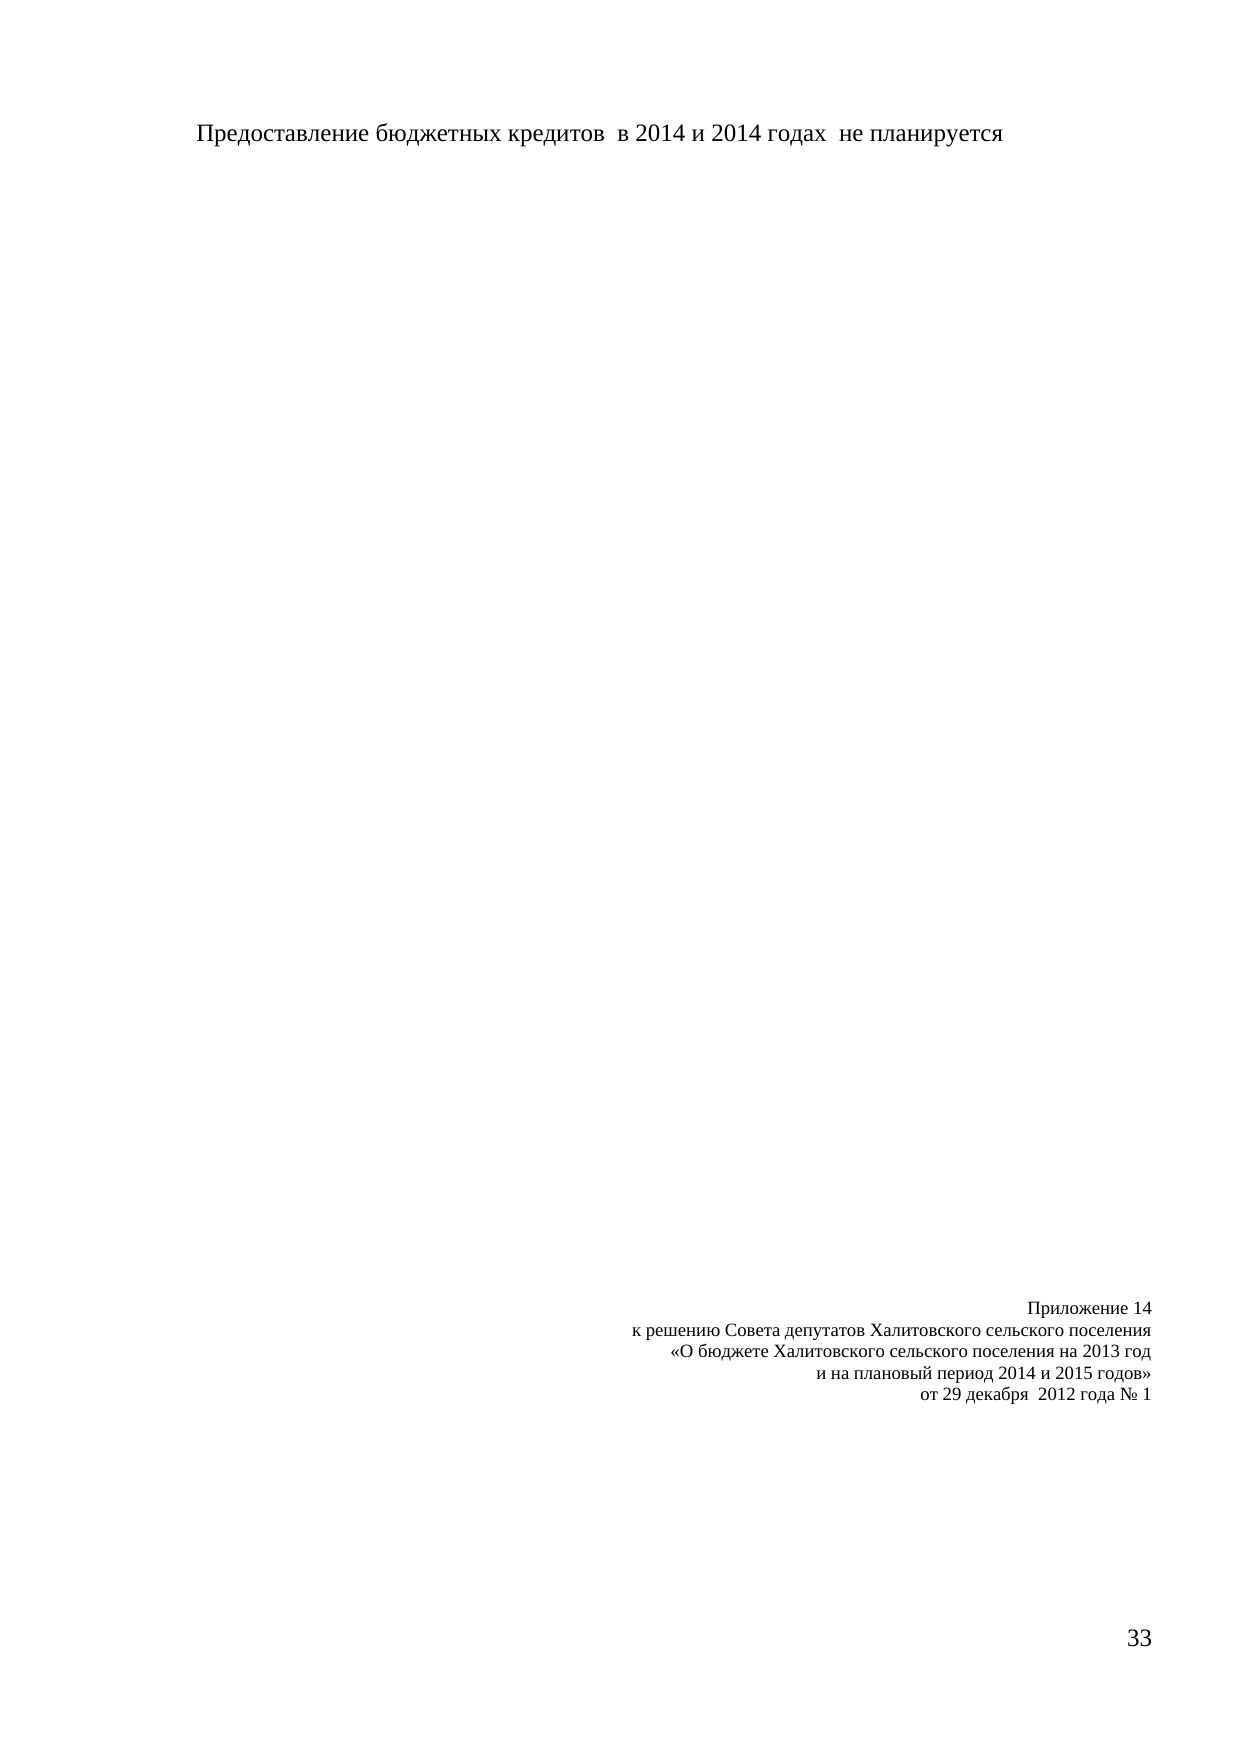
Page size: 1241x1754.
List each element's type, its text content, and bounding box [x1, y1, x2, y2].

text Предоставление бюджетных кредитов в 2014 и 2014 годах не планируется [177, 118, 1152, 147]
text и на плановый период 2014 и 2015 годов» [177, 1362, 1152, 1383]
text «О бюджете Халитовского сельского поселения на 2013 год [177, 1340, 1152, 1362]
text от 29 декабря 2012 года № 1 [177, 1383, 1152, 1405]
text к решению Совета депутатов Халитовского сельского поселения [177, 1318, 1152, 1340]
text Приложение 14 [177, 1297, 1152, 1318]
